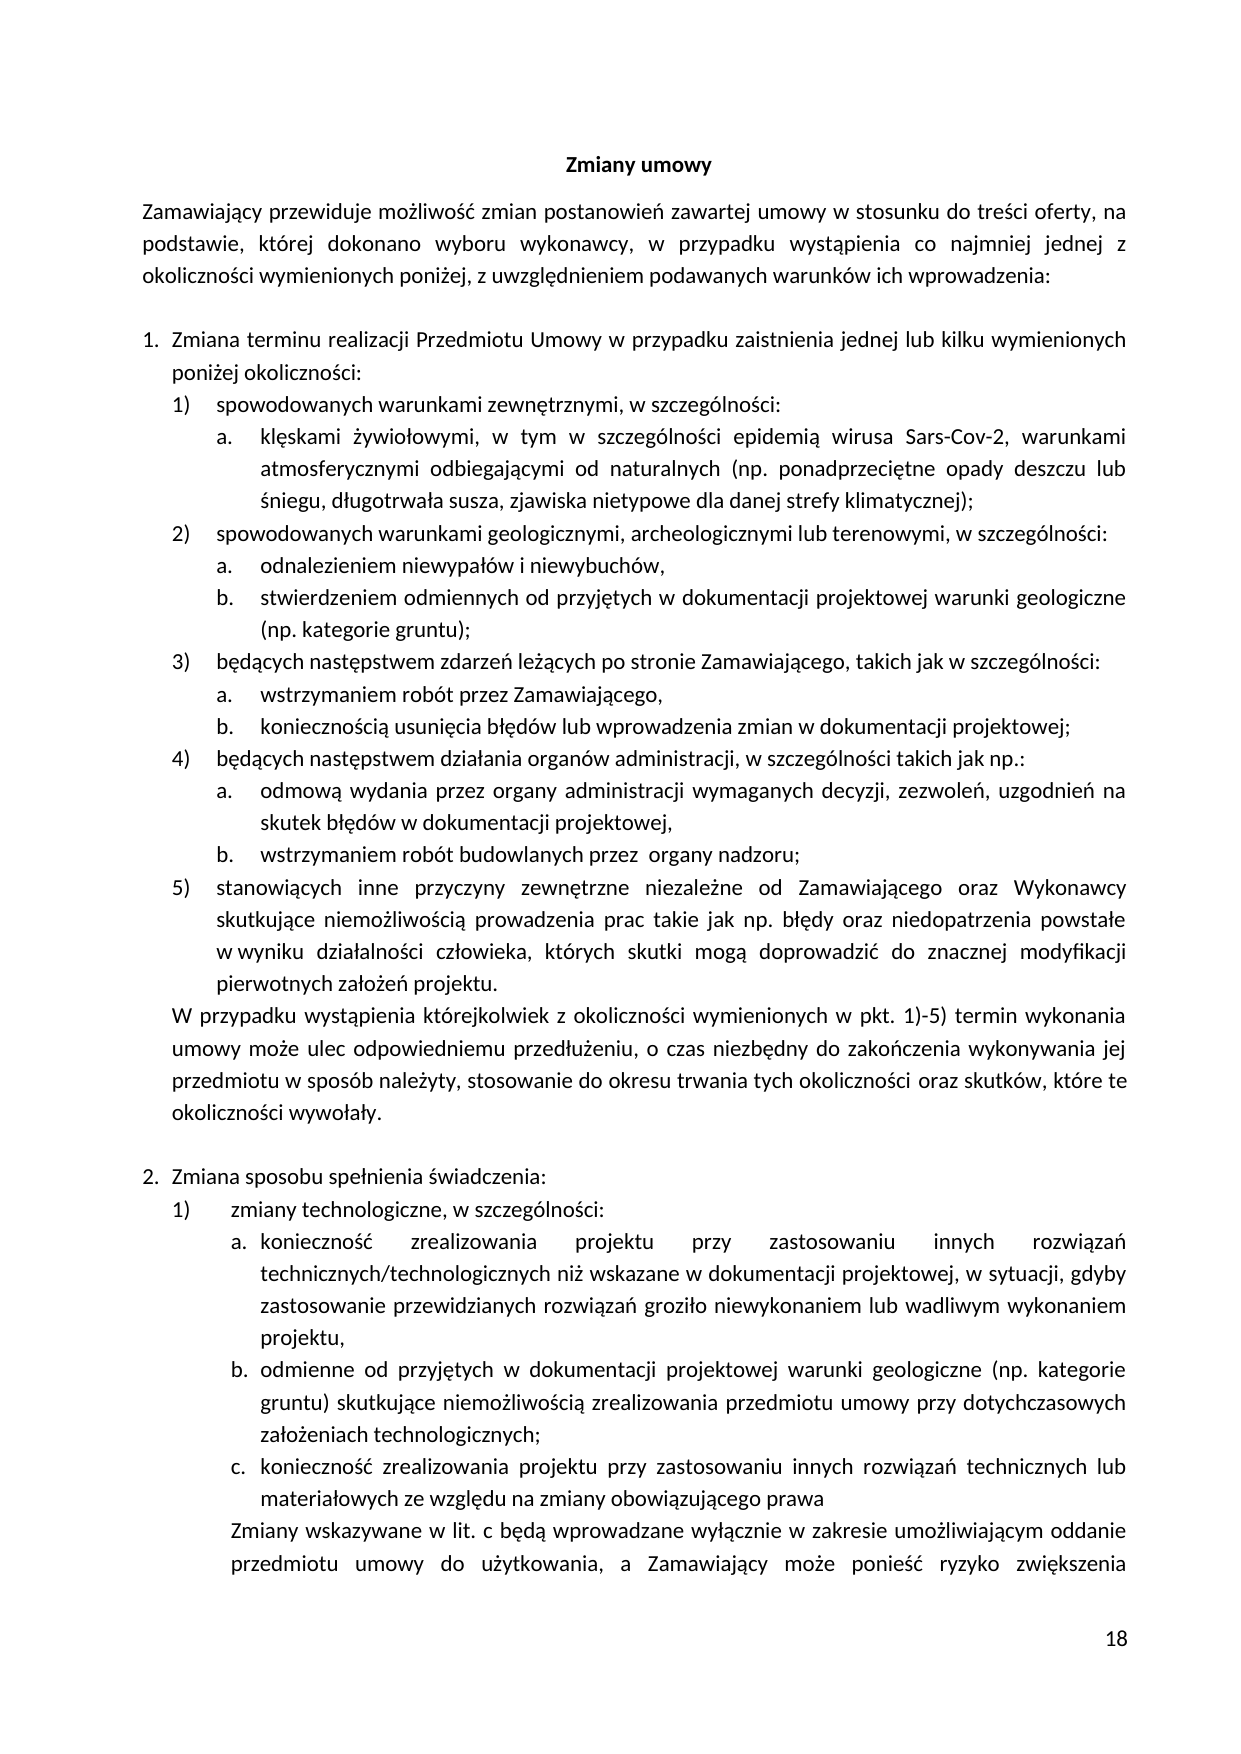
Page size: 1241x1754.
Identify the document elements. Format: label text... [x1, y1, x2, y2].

text a. wstrzymaniem robót przez Zamawiającego, [216, 680, 1128, 708]
text a. odnalezieniem niewypałów i niewybuchów, [216, 551, 1128, 579]
list Zmiany umowy [150, 150, 1128, 178]
text c. konieczność zrealizowania projektu przy zastosowaniu innych rozwiązań technicznych lub materiałowych ze względu na zmiany obowiązującego prawa [231, 1452, 1128, 1512]
text 4) będących następstwem działania organów administracji, w szczególności takich jak np.: [172, 744, 1128, 772]
text b. wstrzymaniem robót budowlanych przez organy nadzoru; [216, 841, 1128, 869]
text 5) stanowiących inne przyczyny zewnętrzne niezależne od Zamawiającego oraz Wykonawcy skutkujące niemożliwością prowadzenia prac takie jak np. błędy oraz niedopatrzenia powstałe w wyniku działalności człowieka, których skutki mogą doprowadzić do znacznej modyfikacji pierwotnych założeń projektu. [172, 873, 1128, 997]
text 2. Zmiana sposobu spełnienia świadczenia: [142, 1162, 1128, 1191]
text a. odmową wydania przez organy administracji wymaganych decyzji, zezwoleń, uzgodnień na skutek błędów w dokumentacji projektowej, [216, 776, 1128, 836]
text Zamawiający przewiduje możliwość zmian postanowień zawartej umowy w stosunku do treści oferty, na podstawie, której dokonano wyboru wykonawcy, w przypadku wystąpienia co najmniej jednej z okoliczności wymienionych poniżej, z uwzględnieniem podawanych warunków ich wprowadzenia: [142, 197, 1128, 289]
text 1) spowodowanych warunkami zewnętrznymi, w szczególności: [172, 390, 1128, 418]
text b. koniecznością usunięcia błędów lub wprowadzenia zmian w dokumentacji projektowej; [216, 712, 1128, 740]
text 3) będących następstwem zdarzeń leżących po stronie Zamawiającego, takich jak w szczególności: [172, 647, 1128, 676]
text a. konieczność zrealizowania projektu przy zastosowaniu innych rozwiązań technicznych/technologicznych niż wskazane w dokumentacji projektowej, w sytuacji, gdyby zastosowanie przewidzianych rozwiązań groziło niewykonaniem lub wadliwym wykonaniem projektu, [231, 1227, 1128, 1351]
text 1) zmiany technologiczne, w szczególności: [172, 1195, 1128, 1223]
text 1. Zmiana terminu realizacji Przedmiotu Umowy w przypadku zaistnienia jednej lub kilku wymienionych poniżej okoliczności: [142, 326, 1128, 386]
text b. odmienne od przyjętych w dokumentacji projektowej warunki geologiczne (np. kategorie gruntu) skutkujące niemożliwością zrealizowania przedmiotu umowy przy dotychczasowych założeniach technologicznych; [231, 1356, 1128, 1448]
text b. stwierdzeniem odmiennych od przyjętych w dokumentacji projektowej warunki geologiczne (np. kategorie gruntu); [216, 583, 1128, 643]
text a. klęskami żywiołowymi, w tym w szczególności epidemią wirusa Sars-Cov-2, warunkami atmosferycznymi odbiegającymi od naturalnych (np. ponadprzeciętne opady deszczu lub śniegu, długotrwała susza, zjawiska nietypowe dla danej strefy klimatycznej); [216, 422, 1128, 514]
text W przypadku wystąpienia którejkolwiek z okoliczności wymienionych w pkt. 1)-5) termin wykonania umowy może ulec odpowiedniemu przedłużeniu, o czas niezbędny do zakończenia wykonywania jej przedmiotu w sposób należyty, stosowanie do okresu trwania tych okoliczności oraz skutków, które te okoliczności wywołały. [172, 1002, 1128, 1126]
text 2) spowodowanych warunkami geologicznymi, archeologicznymi lub terenowymi, w szczególności: [172, 519, 1128, 547]
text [172, 1517, 1128, 1577]
